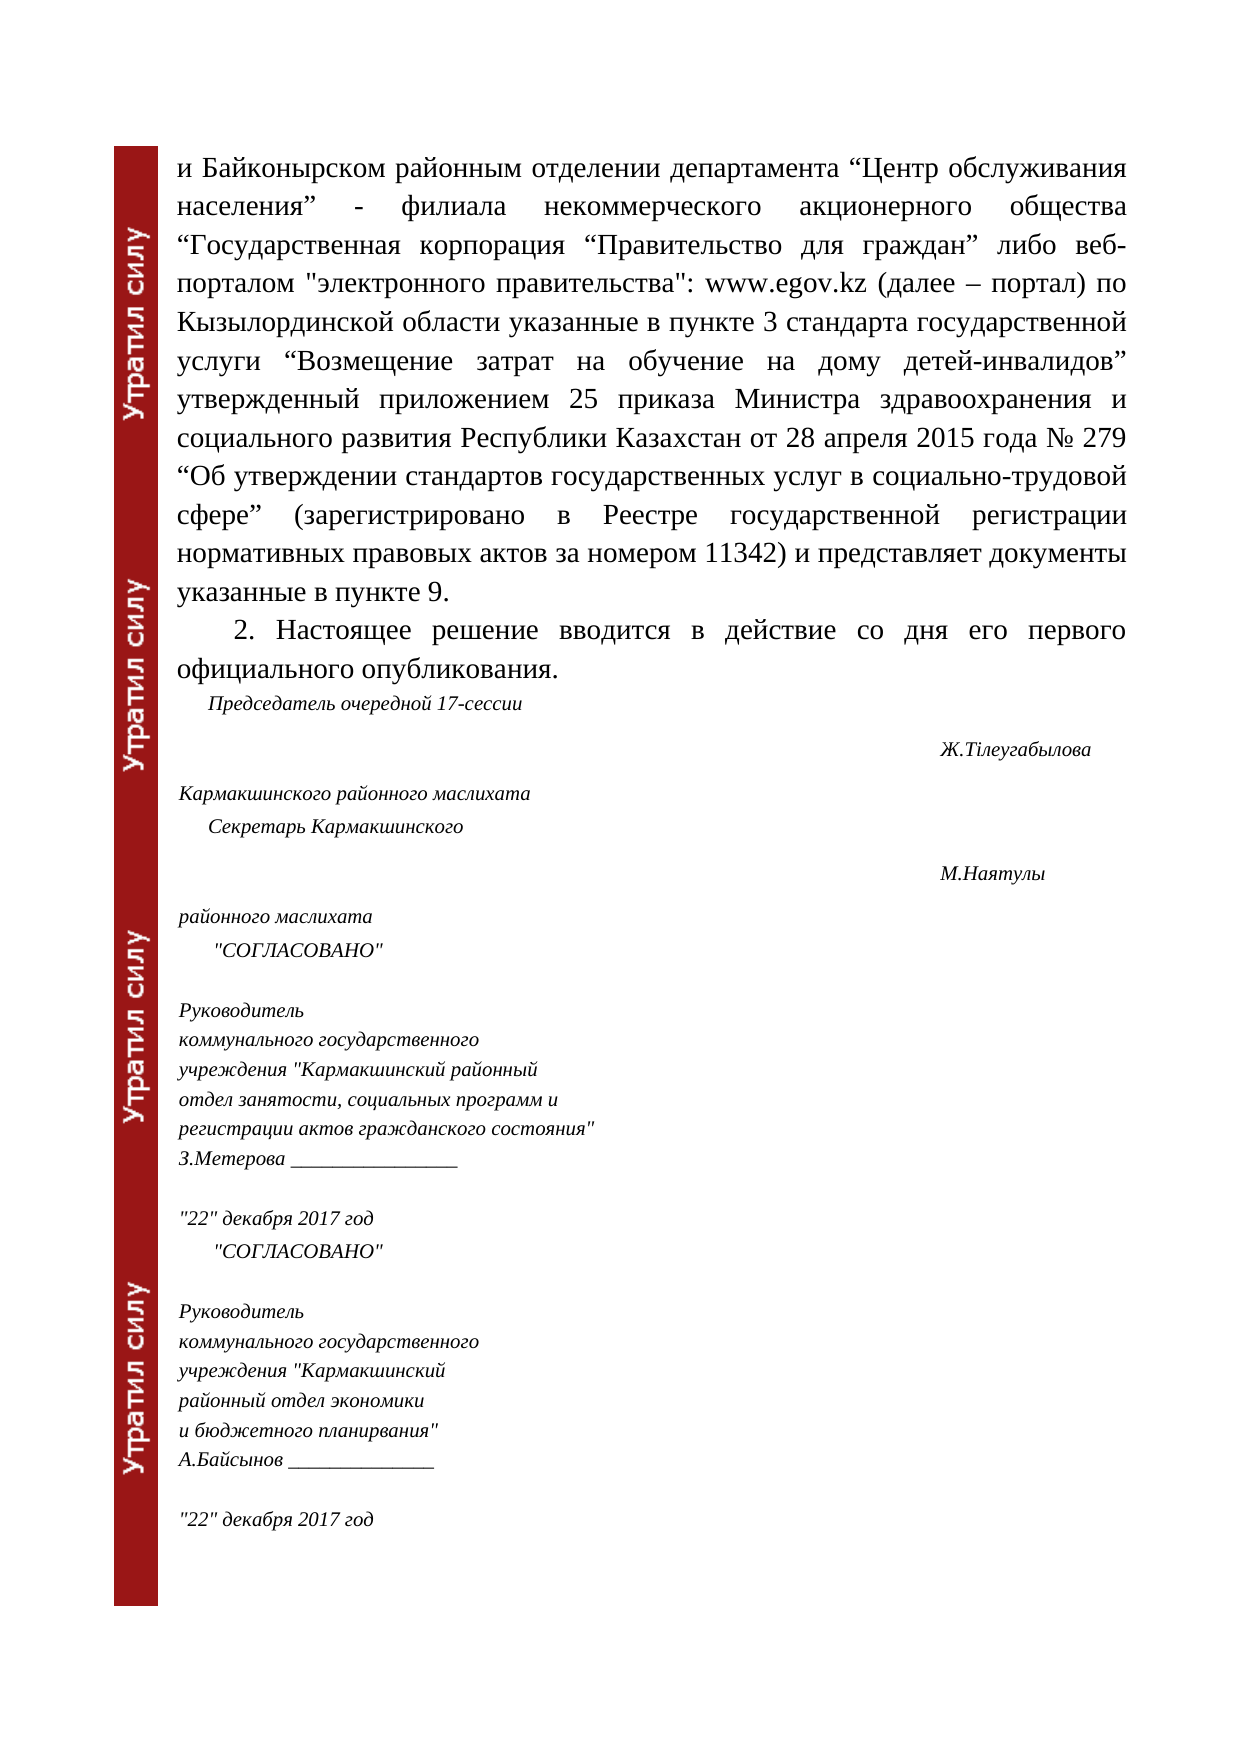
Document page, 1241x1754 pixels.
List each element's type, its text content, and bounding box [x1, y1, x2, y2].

table_cell Секретарь Кармакшинского районного маслихата [101, 813, 939, 936]
table_header Председатель очередной 17-сессии Кармакшинского районного маслихата [101, 690, 939, 813]
table_header Ж.Тілеугабылова [939, 690, 1240, 813]
picture [114, 607, 158, 612]
picture [114, 684, 158, 690]
table_cell "СОГЛАСОВАНО" Руководитель коммунального государственного учреждения "Кармакшинский районный отдел экономики и бюджетного планирвания" А.Байсынов ______________ "22" декабря 2017 год [101, 1238, 1240, 1539]
table_cell "СОГЛАСОВАНО" Руководитель коммунального государственного учреждения "Кармакшинский районный отдел занятости, социальных программ и регистрации актов гражданского состояния" З.Метерова ________________ "22" декабря 2017 год [101, 936, 1240, 1237]
text 2. Настоящее решение вводится в действие со дня его первого официального опубликования. [112, 612, 1128, 684]
picture [114, 146, 158, 150]
picture [114, 1539, 158, 1606]
table_cell М.Наятулы [939, 813, 1240, 936]
